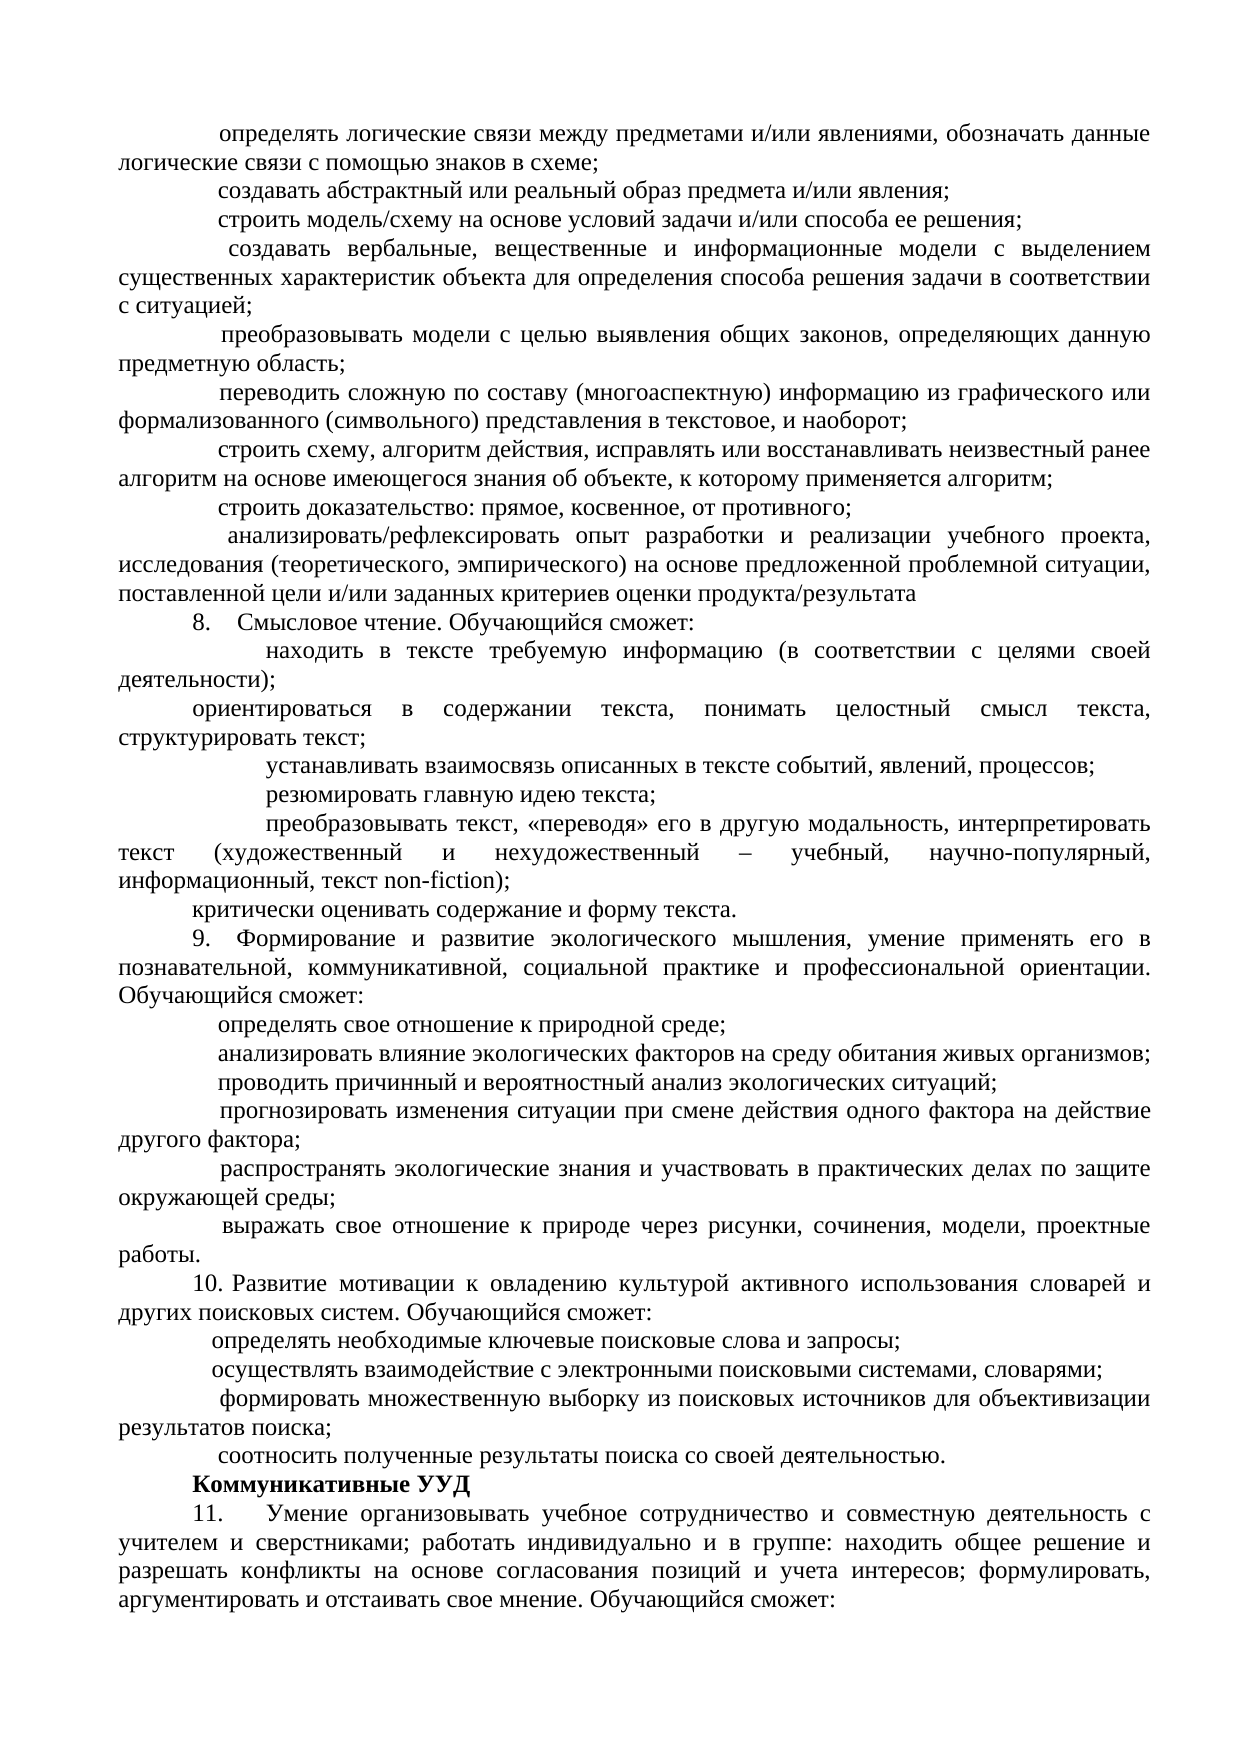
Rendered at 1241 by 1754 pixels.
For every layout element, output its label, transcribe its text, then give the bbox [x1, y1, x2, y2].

text  формировать множественную выборку из поисковых источников для объективизации результатов поиска; [118, 1383, 1152, 1441]
text  переводить сложную по составу (многоаспектную) информацию из графического или формализованного (символьного) представления в текстовое, и наоборот; [118, 377, 1152, 434]
text  проводить причинный и вероятностный анализ экологических ситуаций; [118, 1067, 1152, 1096]
list резюмировать главную идею текста; [118, 779, 1152, 808]
text  выражать свое отношение к природе через рисунки, сочинения, модели, проектные работы. [118, 1211, 1152, 1268]
list находить в тексте требуемую информацию (в соответствии с целями своей деятельности); [118, 636, 1152, 693]
list устанавливать взаимосвязь описанных в тексте событий, явлений, процессов; [118, 751, 1152, 779]
text  строить доказательство: прямое, косвенное, от противного; [118, 492, 1152, 521]
list Смысловое чтение. Обучающийся сможет: [118, 607, 1152, 636]
text  соотносить полученные результаты поиска со своей деятельностью. [118, 1441, 1152, 1469]
text  определять свое отношение к природной среде; [118, 1009, 1152, 1038]
text  преобразовывать модели с целью выявления общих законов, определяющих данную предметную область; [118, 319, 1152, 377]
text  прогнозировать изменения ситуации при смене действия одного фактора на действие другого фактора; [118, 1096, 1152, 1153]
list Развитие мотивации к овладению культурой активного использования словарей и других поисковых систем. Обучающийся сможет: [118, 1268, 1152, 1326]
text осуществлять взаимодействие с электронными поисковыми системами, словарями; [118, 1354, 1152, 1383]
list преобразовывать текст, «переводя» его в другую модальность, интерпретировать текст (художественный и нехудожественный – учебный, научно-популярный, информационный, текст non-fiction); [118, 808, 1152, 894]
text ориентироваться в содержании текста, понимать целостный смысл текста, структурировать текст; [118, 693, 1152, 751]
text определять необходимые ключевые поисковые слова и запросы; [118, 1326, 1152, 1354]
list Умение организовывать учебное сотрудничество и совместную деятельность с учителем и сверстниками; работать индивидуально и в группе: находить общее решение и разрешать конфликты на основе согласования позиций и учета интересов; формулировать, аргументировать и отстаивать свое мнение. Обучающийся сможет: [118, 1498, 1152, 1613]
list Формирование и развитие экологического мышления, умение применять его в познавательной, коммуникативной, социальной практике и профессиональной ориентации. Обучающийся сможет: [118, 923, 1152, 1009]
text  создавать вербальные, вещественные и информационные модели с выделением существенных характеристик объекта для определения способа решения задачи в соответствии с ситуацией; [118, 233, 1152, 319]
text  анализировать/рефлексировать опыт разработки и реализации учебного проекта, исследования (теоретического, эмпирического) на основе предложенной проблемной ситуации, поставленной цели и/или заданных критериев оценки продукта/результата [118, 521, 1152, 607]
text  создавать абстрактный или реальный образ предмета и/или явления; [118, 176, 1152, 204]
text  определять логические связи между предметами и/или явлениями, обозначать данные логические связи с помощью знаков в схеме; [118, 118, 1152, 176]
text Коммуникативные УУД [118, 1469, 1152, 1498]
text  строить схему, алгоритм действия, исправлять или восстанавливать неизвестный ранее алгоритм на основе имеющегося знания об объекте, к которому применяется алгоритм; [118, 434, 1152, 492]
text  анализировать влияние экологических факторов на среду обитания живых организмов; [118, 1038, 1152, 1067]
text  распространять экологические знания и участвовать в практических делах по защите окружающей среды; [118, 1153, 1152, 1211]
list критически оценивать содержание и форму текста. [118, 894, 1152, 923]
text  строить модель/схему на основе условий задачи и/или способа ее решения; [118, 204, 1152, 233]
